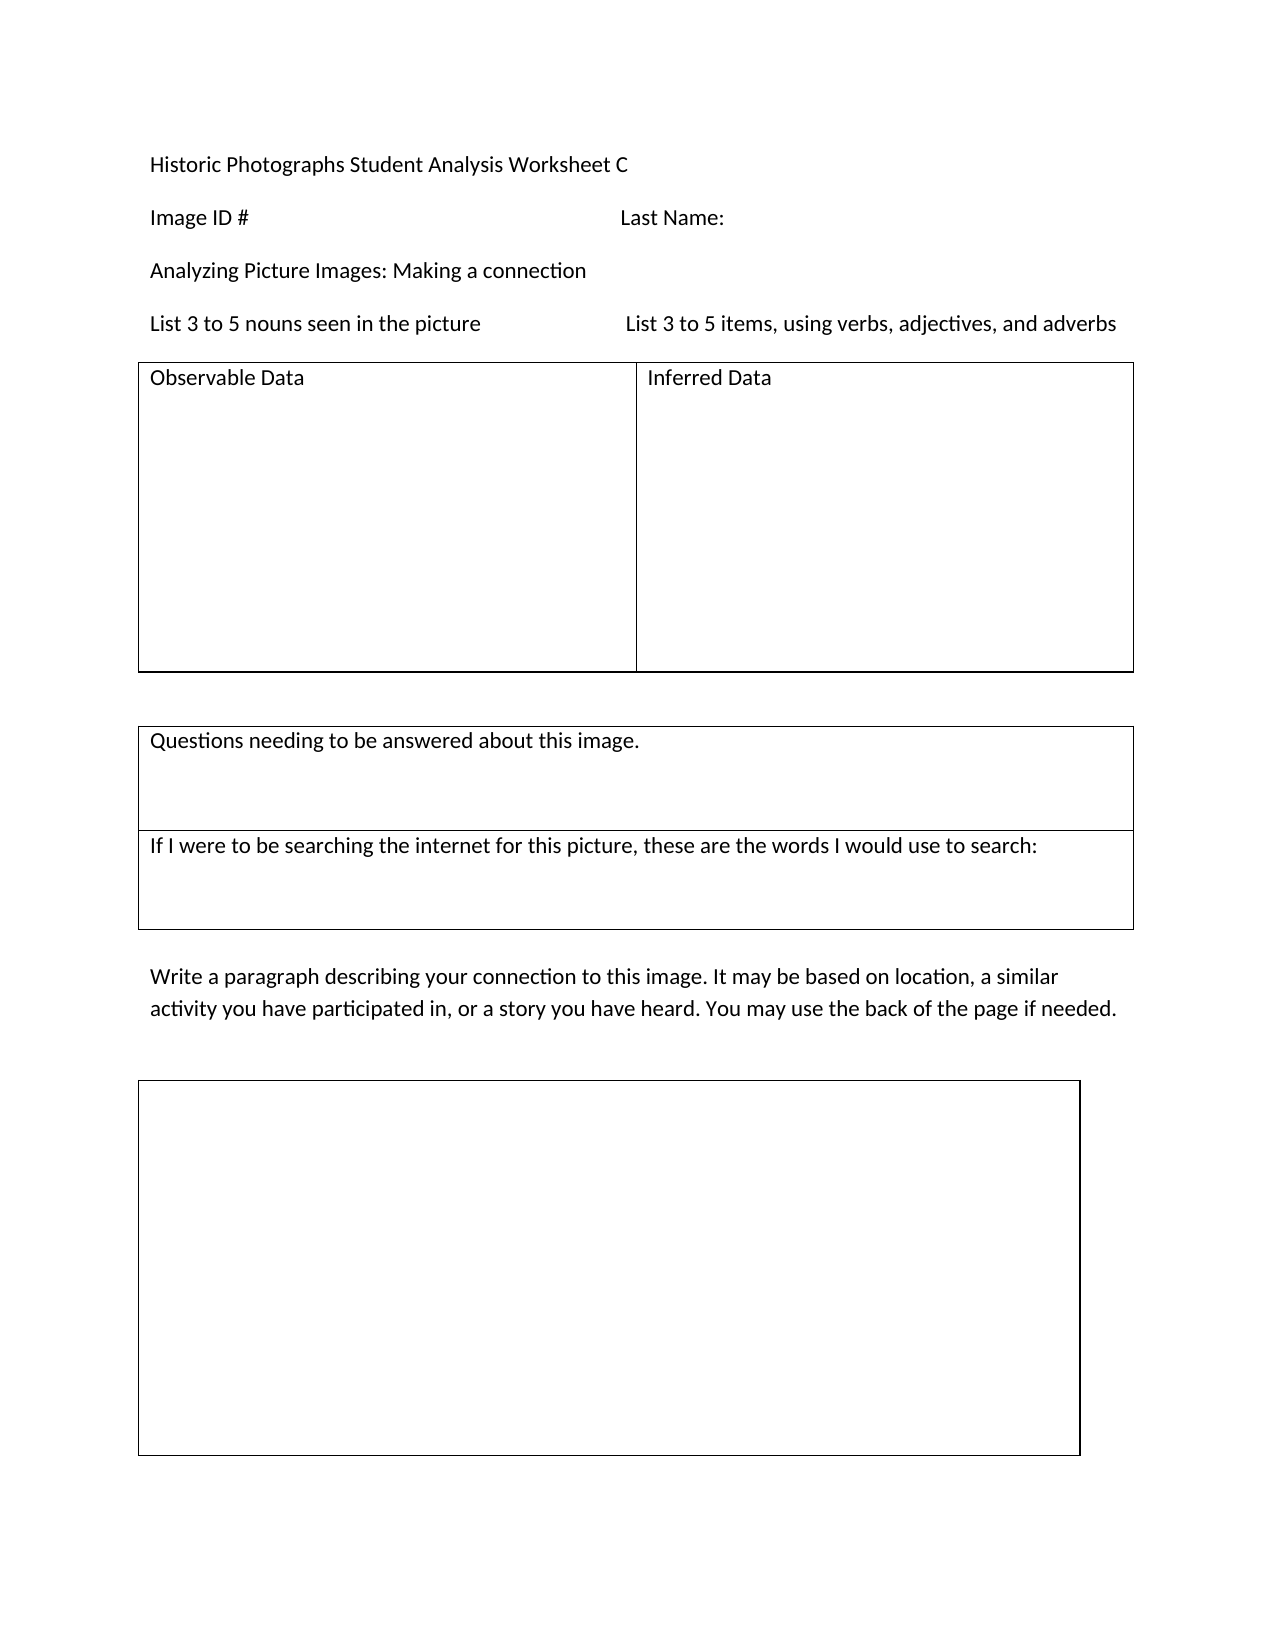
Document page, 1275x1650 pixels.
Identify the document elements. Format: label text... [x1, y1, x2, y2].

table_header Questions needing to be answered about this image. [139, 727, 1133, 830]
table_header Inferred Data [637, 363, 1133, 671]
text Image ID # Last Name: [150, 203, 1125, 231]
text Historic Photographs Student Analysis Worksheet C [150, 150, 1125, 178]
text Write a paragraph describing your connection to this image. It may be based on location, a similar activity you have participated in, or a story you have heard. You may use the back of the page if needed. [150, 930, 1125, 1055]
text Analyzing Picture Images: Making a connection [150, 256, 1125, 284]
table_header [139, 1081, 1079, 1454]
table_cell If I were to be searching the internet for this picture, these are the words I would use to search: [139, 831, 1133, 929]
text List 3 to 5 nouns seen in the picture List 3 to 5 items, using verbs, adjectives, and adverbs [150, 309, 1125, 337]
table_header Observable Data [139, 363, 636, 671]
